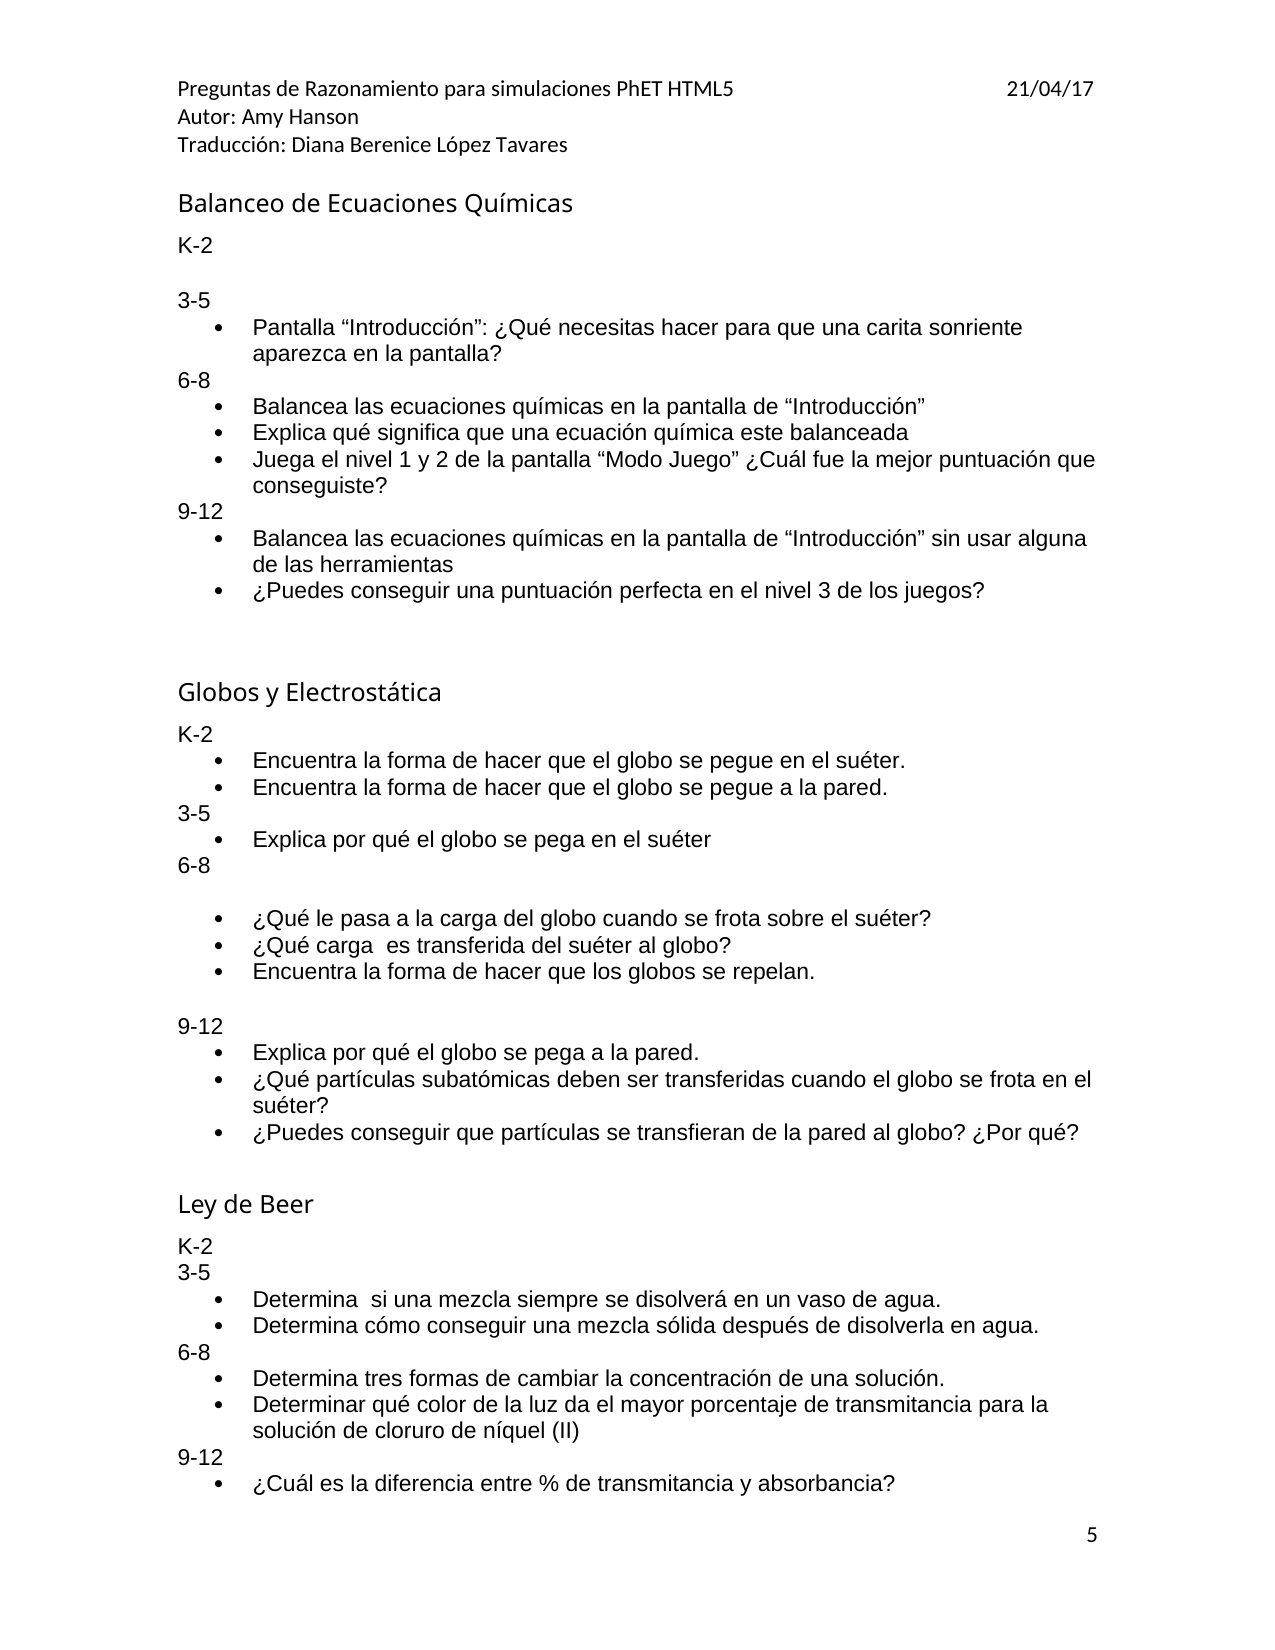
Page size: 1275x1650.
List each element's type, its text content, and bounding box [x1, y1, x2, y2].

list ¿Puedes conseguir una puntuación perfecta en el nivel 3 de los juegos? [215, 577, 1098, 604]
list ¿Qué le pasa a la carga del globo cuando se frota sobre el suéter? [215, 905, 1098, 932]
list Encuentra la forma de hacer que los globos se repelan. [215, 958, 1098, 984]
list Determina si una mezcla siempre se disolverá en un vaso de agua. [215, 1286, 1098, 1312]
text 3-5 [177, 287, 1098, 314]
text 6-8 [177, 852, 1098, 879]
list Explica por qué el globo se pega en el suéter [215, 826, 1098, 852]
text K-2 [177, 721, 1098, 747]
text 3-5 [177, 800, 1098, 826]
list ¿Cuál es la diferencia entre % de transmitancia y absorbancia? [215, 1470, 1098, 1497]
text Globos y Electrostática [177, 674, 1098, 708]
list ¿Qué partículas subatómicas deben ser transferidas cuando el globo se frota en el suéter? [215, 1066, 1098, 1118]
list Juega el nivel 1 y 2 de la pantalla “Modo Juego” ¿Cuál fue la mejor puntuación que conseguiste? [215, 446, 1098, 498]
text 3-5 [177, 1259, 1098, 1286]
text 9-12 [177, 498, 1098, 525]
list Balancea las ecuaciones químicas en la pantalla de “Introducción” [215, 393, 1098, 419]
list ¿Qué carga es transferida del suéter al globo? [215, 932, 1098, 958]
text K-2 [177, 232, 1098, 259]
list Determina tres formas de cambiar la concentración de una solución. [215, 1365, 1098, 1391]
list Explica qué significa que una ecuación química este balanceada [215, 419, 1098, 446]
list Explica por qué el globo se pega a la pared. [215, 1039, 1098, 1066]
text 9-12 [177, 1013, 1098, 1039]
list Balancea las ecuaciones químicas en la pantalla de “Introducción” sin usar alguna de las herramientas [215, 525, 1098, 577]
list Pantalla “Introducción”: ¿Qué necesitas hacer para que una carita sonriente aparezca en la pantalla? [215, 314, 1098, 367]
text 6-8 [177, 1338, 1098, 1365]
list Determina cómo conseguir una mezcla sólida después de disolverla en agua. [215, 1312, 1098, 1338]
list ¿Puedes conseguir que partículas se transfieran de la pared al globo? ¿Por qué? [215, 1118, 1098, 1145]
text Balanceo de Ecuaciones Químicas [177, 186, 1098, 220]
list Encuentra la forma de hacer que el globo se pegue a la pared. [215, 773, 1098, 800]
list Encuentra la forma de hacer que el globo se pegue en el suéter. [215, 747, 1098, 773]
list Determinar qué color de la luz da el mayor porcentaje de transmitancia para la solución de cloruro de níquel (II) [215, 1391, 1098, 1444]
text 6-8 [177, 367, 1098, 393]
text Ley de Beer [177, 1186, 1098, 1221]
text 9-12 [177, 1444, 1098, 1470]
text K-2 [177, 1233, 1098, 1259]
